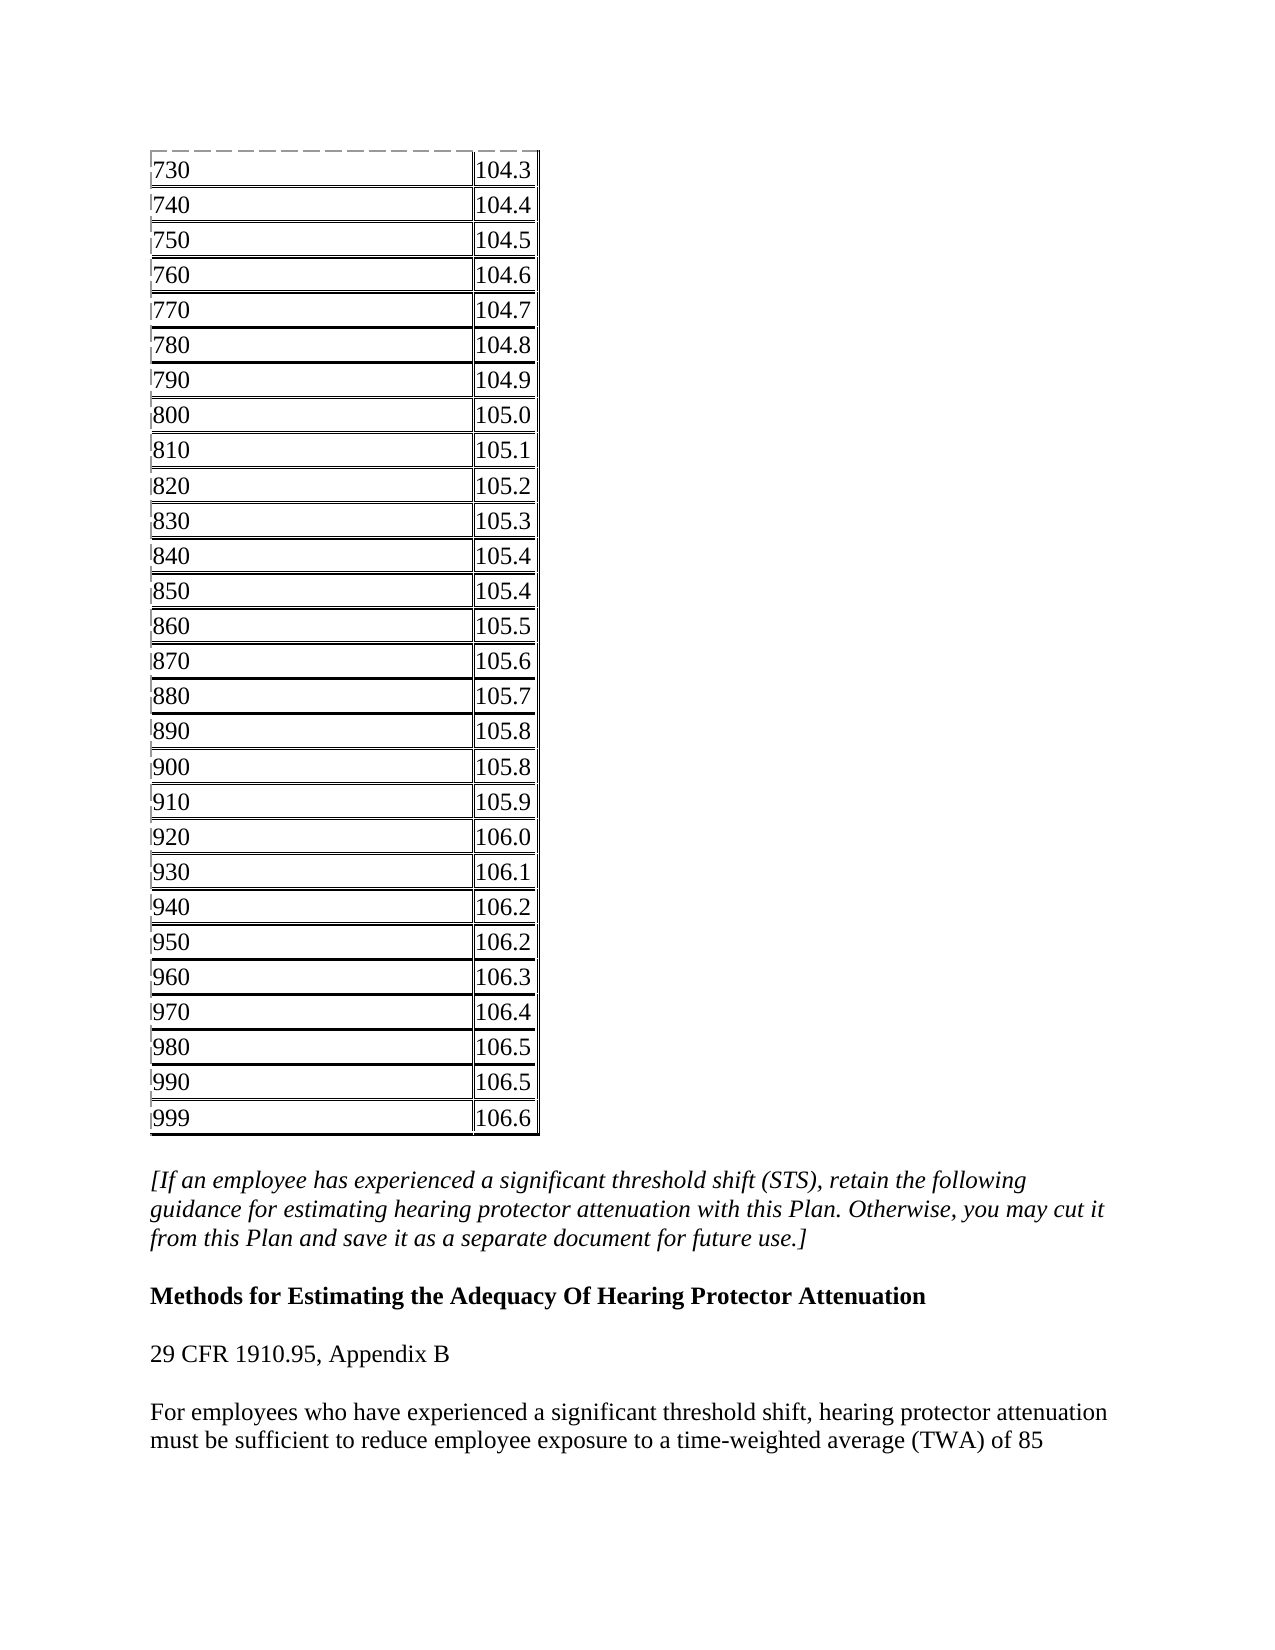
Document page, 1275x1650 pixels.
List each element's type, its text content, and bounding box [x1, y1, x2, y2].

table_cell 810 [151, 434, 472, 466]
table_cell 104.5 [475, 220, 537, 255]
table_cell 890 [151, 714, 472, 747]
table_cell 105.8 [475, 712, 537, 747]
table_cell 106.4 [475, 993, 538, 1028]
table_cell 930 [151, 855, 472, 887]
table_cell 790 [151, 364, 472, 396]
table_cell 105.5 [473, 606, 538, 641]
table_cell 900 [151, 750, 472, 782]
table_cell 105.4 [475, 536, 537, 571]
table_cell 800 [151, 399, 472, 431]
table_cell 104.9 [475, 361, 538, 396]
table_cell 990 [151, 1065, 472, 1098]
table_cell 106.3 [475, 958, 538, 992]
text 29 CFR 1910.95, Appendix B [150, 1339, 1125, 1367]
table_cell 104.6 [473, 255, 538, 290]
table_cell 106.0 [475, 817, 537, 852]
table_cell 780 [151, 329, 472, 361]
table_cell 960 [151, 961, 472, 992]
table_cell 105.9 [475, 782, 537, 817]
table_cell 730 [151, 150, 472, 185]
table_cell 106.6 [473, 1098, 537, 1133]
table_cell 870 [151, 645, 472, 677]
table_cell 106.5 [475, 1063, 537, 1098]
table_cell 830 [151, 504, 472, 536]
table_cell 104.8 [475, 326, 538, 361]
table_cell 105.1 [475, 431, 537, 466]
table_cell 105.7 [475, 677, 537, 712]
table_cell 105.8 [475, 747, 537, 782]
table_cell 880 [151, 680, 472, 712]
table_cell 770 [151, 294, 472, 326]
table_cell 104.3 [473, 150, 537, 185]
table_cell 970 [151, 996, 472, 1028]
text [If an employee has experienced a significant threshold shift (STS), retain the following guidance for estimating hearing protector attenuation with this Plan. Otherwise, you may cut it from this Plan and save it as a separate document for future use.] [150, 1165, 1125, 1252]
table_cell 104.4 [475, 185, 537, 220]
text Methods for Estimating the Adequacy Of Hearing Protector Attenuation [150, 1281, 1125, 1309]
table_cell 106.5 [475, 1028, 537, 1063]
table_cell 104.7 [473, 290, 538, 326]
table_cell 980 [151, 1031, 472, 1063]
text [150, 1397, 1125, 1454]
table_cell 840 [151, 539, 472, 571]
table_cell 105.3 [475, 501, 537, 536]
table_cell 105.0 [475, 396, 537, 431]
table_cell 760 [151, 258, 472, 290]
table_cell 920 [151, 820, 472, 852]
table_cell 106.1 [475, 852, 537, 887]
table_cell 740 [151, 188, 472, 220]
table_cell 860 [151, 610, 472, 641]
table_cell 999 [151, 1101, 473, 1133]
table_cell 106.2 [475, 922, 537, 957]
table_cell 106.2 [475, 887, 537, 922]
table_cell 910 [151, 785, 472, 817]
table_cell 950 [151, 926, 472, 957]
table_cell 940 [151, 890, 472, 922]
table_cell 820 [151, 469, 472, 501]
table_cell 105.6 [473, 641, 538, 677]
table_cell 750 [151, 223, 472, 255]
table_cell 105.2 [475, 466, 537, 501]
table_cell 850 [151, 575, 472, 606]
table_cell 105.4 [475, 571, 537, 606]
